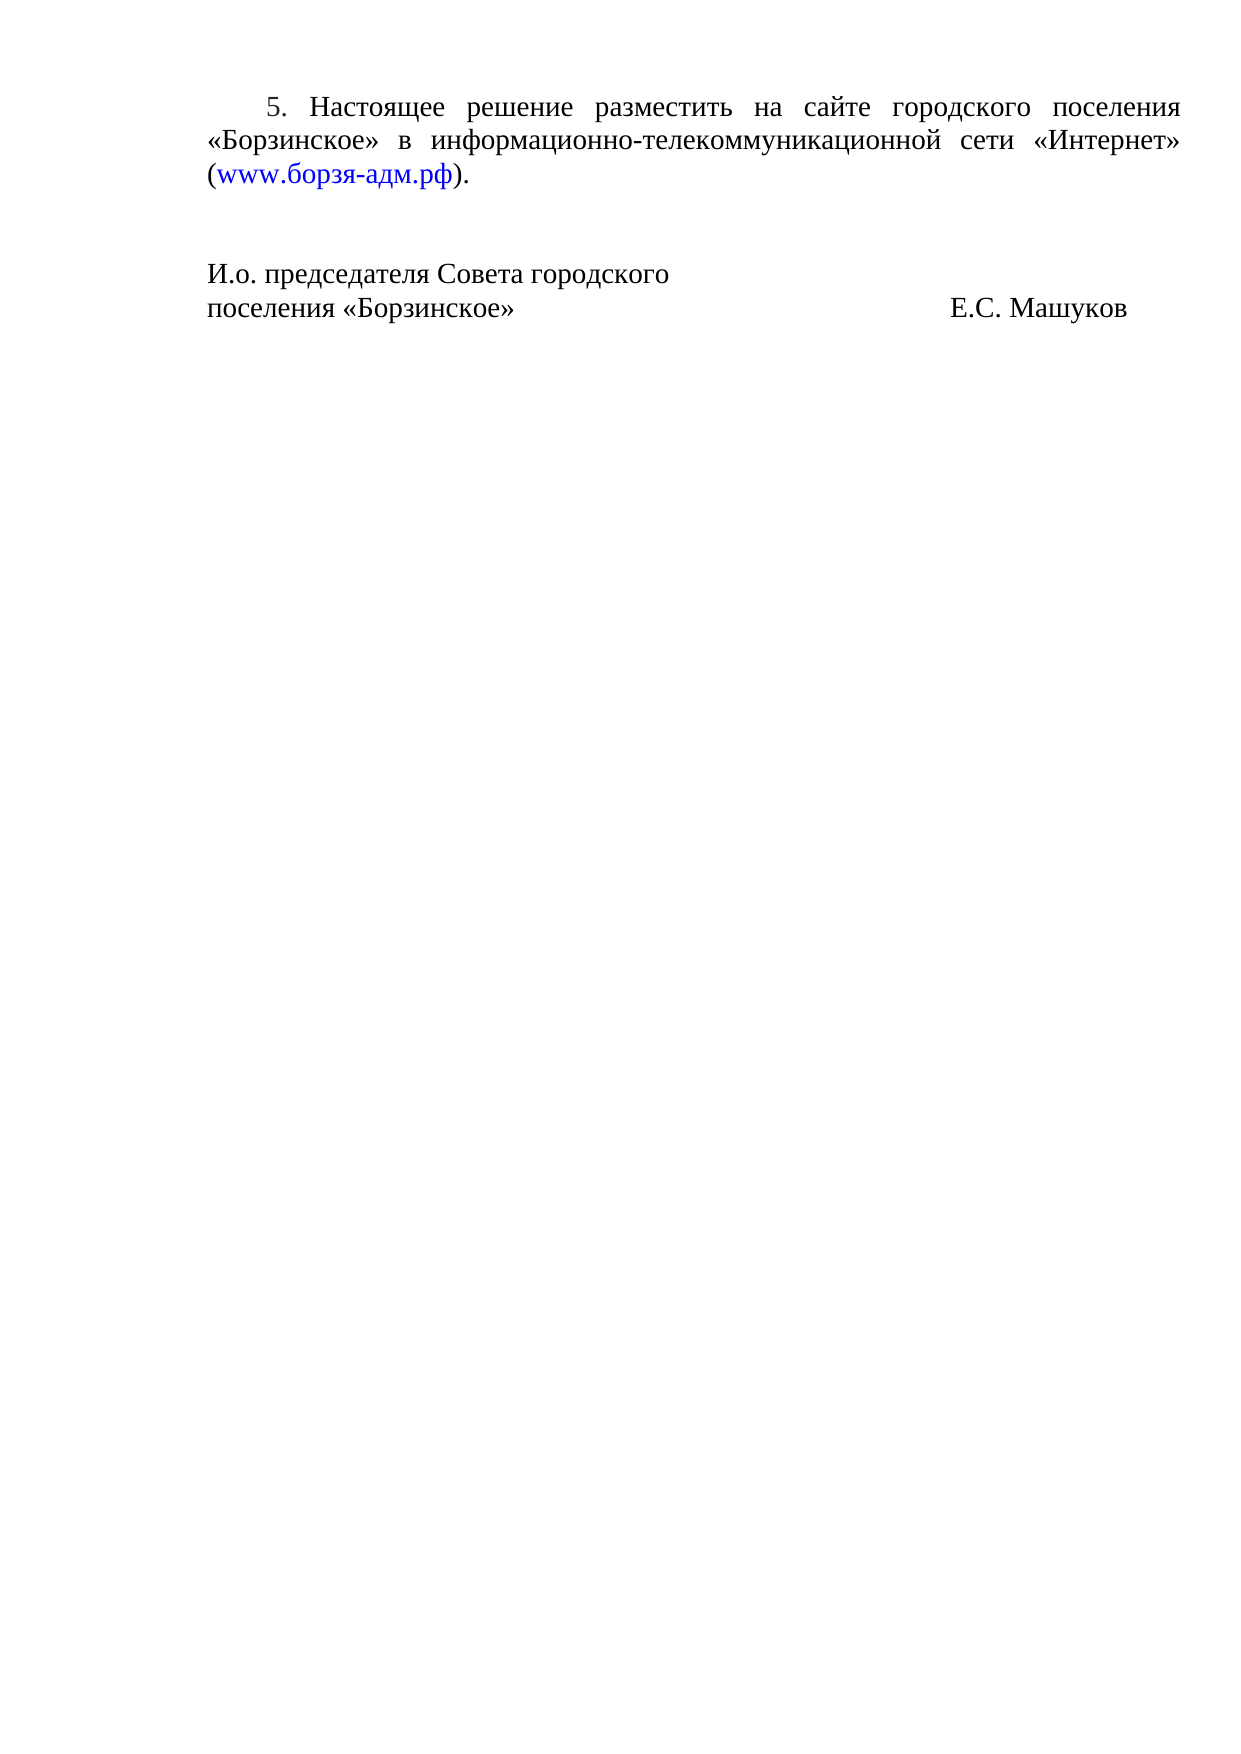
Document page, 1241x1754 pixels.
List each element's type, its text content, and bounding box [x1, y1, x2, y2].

text поселения «Борзинское» Е.С. Машуков [207, 290, 1181, 323]
text 5. Настоящее решение разместить на сайте городского поселения «Борзинское» в информационно-телекоммуникационной сети «Интернет» (www.борзя-адм.рф). [207, 89, 1181, 189]
text И.о. председателя Совета городского [207, 256, 1181, 290]
